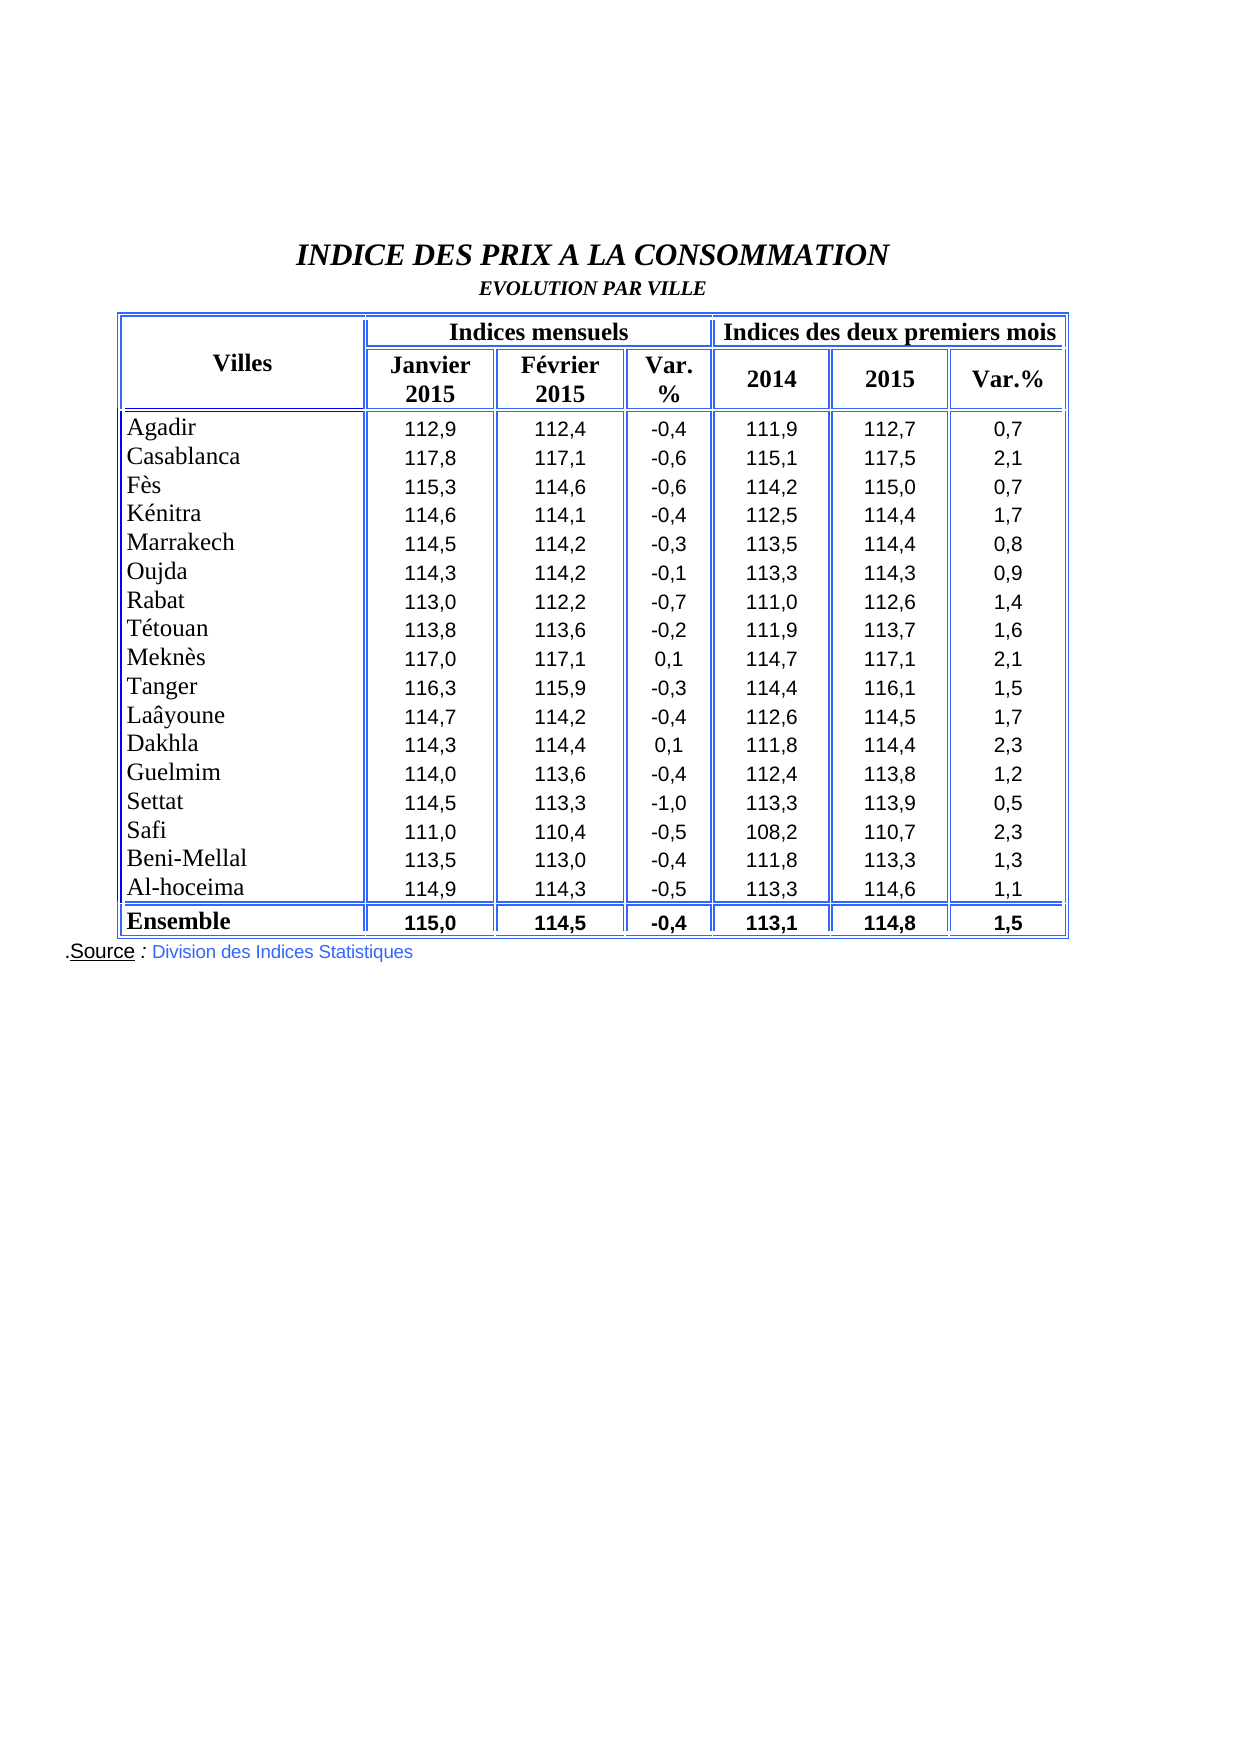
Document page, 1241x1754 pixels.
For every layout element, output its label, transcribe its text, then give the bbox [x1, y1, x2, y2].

table_cell 114,7 [368, 700, 493, 728]
table_cell 114,3 [368, 729, 493, 757]
table_cell Tanger [122, 671, 363, 700]
table_header Villes [122, 317, 365, 408]
table_cell 1,2 [951, 757, 1065, 786]
table_cell 112,6 [715, 700, 828, 728]
table_cell 114,2 [498, 556, 623, 585]
table_cell 1,7 [951, 499, 1065, 527]
table_cell -0,2 [628, 614, 710, 642]
table_cell 0,5 [951, 786, 1065, 815]
table_cell 115,1 [715, 441, 828, 470]
table_cell Rabat [122, 585, 363, 613]
table_cell 0,7 [949, 408, 1067, 441]
table_cell 114,4 [498, 729, 623, 757]
table_cell -0,4 [628, 499, 710, 527]
table_cell Kénitra [122, 499, 363, 527]
table_cell 108,2 [715, 815, 828, 843]
table_cell 114,5 [833, 700, 947, 728]
table_cell 0,8 [951, 527, 1065, 556]
table_cell 114,8 [831, 901, 949, 934]
table_cell 114,9 [368, 872, 493, 901]
table_cell 114,4 [833, 499, 947, 527]
table_cell 117,5 [833, 441, 947, 470]
table_cell Laâyoune [122, 700, 363, 728]
table_cell 114,5 [368, 786, 493, 815]
table_header Indices mensuels [365, 314, 712, 345]
table_header Indices des deux premiers mois [713, 317, 1065, 345]
table_cell 117,1 [833, 642, 947, 671]
table_cell -0,4 [628, 700, 710, 728]
table_cell 113,6 [498, 757, 623, 786]
table_cell 111,9 [715, 412, 828, 441]
table_cell 111,8 [715, 844, 828, 872]
table_cell 0,1 [628, 729, 710, 757]
table_cell 112,7 [833, 412, 947, 441]
table_cell Casablanca [122, 441, 363, 470]
table_cell Ensemble [119, 901, 365, 934]
table_cell Fès [122, 470, 363, 498]
table_cell Oujda [122, 556, 363, 585]
table_cell 0,7 [951, 470, 1065, 498]
table_cell 113,3 [715, 872, 828, 901]
table_cell 113,0 [498, 844, 623, 872]
table_cell 111,8 [715, 729, 828, 757]
table_cell 2015 [833, 350, 947, 408]
table_cell -0,3 [628, 671, 710, 700]
table_cell Guelmim [122, 757, 363, 786]
table_cell 115,0 [833, 470, 947, 498]
text INDICE DES PRIX A [94, 236, 1092, 272]
text EVOLUTION PAR VILLE [64, 276, 1122, 300]
table_cell 112,4 [715, 757, 828, 786]
table_cell 2,3 [951, 729, 1065, 757]
table_cell Tétouan [122, 614, 363, 642]
table_cell 112,5 [715, 499, 828, 527]
table_cell -0,6 [628, 441, 710, 470]
table_cell 113,3 [833, 844, 947, 872]
table_cell Var.% [628, 350, 710, 408]
table_cell 113,8 [368, 614, 493, 642]
table_cell -0,4 [625, 901, 712, 934]
table_cell 113,3 [715, 786, 828, 815]
table_cell 2,1 [951, 441, 1065, 470]
table_cell 114,3 [833, 556, 947, 585]
table_cell 113,3 [715, 556, 828, 585]
table_cell 113,6 [498, 614, 623, 642]
table_cell 113,5 [715, 527, 828, 556]
table_cell -0,3 [628, 527, 710, 556]
table_cell 114,7 [715, 642, 828, 671]
table_cell 114,3 [368, 556, 493, 585]
table_cell 113,5 [368, 844, 493, 872]
table_cell 113,9 [833, 786, 947, 815]
table_cell 2014 [715, 350, 828, 408]
table_cell 114,2 [715, 470, 828, 498]
table_cell 114,6 [833, 872, 947, 901]
table_cell -1,0 [628, 786, 710, 815]
table_cell -0,6 [628, 470, 710, 498]
table_cell 114,4 [833, 729, 947, 757]
table_cell 113,3 [498, 786, 623, 815]
table_cell 114,4 [833, 527, 947, 556]
table_cell 110,7 [833, 815, 947, 843]
table_cell -0,4 [628, 844, 710, 872]
table_cell 113,8 [833, 757, 947, 786]
table_cell 115,9 [498, 671, 623, 700]
table_cell 115,3 [368, 470, 493, 498]
table_cell 114,4 [715, 671, 828, 700]
table_cell 113,0 [368, 585, 493, 613]
table_cell 114,0 [368, 757, 493, 786]
table_cell -0,5 [628, 815, 710, 843]
table_cell Al-hoceima [122, 872, 363, 901]
table_cell 117,0 [368, 642, 493, 671]
table_cell -0,7 [628, 585, 710, 613]
table_cell -0,5 [628, 872, 710, 901]
table_cell 1,6 [951, 614, 1065, 642]
table_cell 1,1 [951, 872, 1065, 901]
table_cell 1,4 [951, 585, 1065, 613]
table_cell -0,4 [628, 757, 710, 786]
table_cell 117,1 [498, 642, 623, 671]
table_cell Dakhla [122, 729, 363, 757]
table_cell 1,3 [951, 844, 1065, 872]
table_cell 1,5 [949, 901, 1067, 934]
table_cell 114,2 [498, 700, 623, 728]
table_cell 2,3 [951, 815, 1065, 843]
table_cell 114,6 [368, 499, 493, 527]
table_cell Var.% [949, 345, 1067, 408]
table_cell Février 2015 [498, 350, 623, 408]
table_cell 114,6 [498, 470, 623, 498]
table_cell 114,2 [498, 527, 623, 556]
table_cell 112,4 [498, 412, 623, 441]
table_cell 0,1 [628, 642, 710, 671]
table_cell Marrakech [122, 527, 363, 556]
table_cell 111,0 [368, 815, 493, 843]
table_cell 114,5 [495, 901, 625, 934]
table_cell Settat [122, 786, 363, 815]
table_cell 114,5 [368, 527, 493, 556]
table_cell Meknès [122, 642, 363, 671]
table_cell 113,7 [833, 614, 947, 642]
table_cell -0,4 [628, 412, 710, 441]
table_cell 112,9 [368, 412, 493, 441]
table_cell 2,1 [951, 642, 1065, 671]
table_cell Janvier 2015 [368, 350, 493, 408]
table_cell 113,1 [713, 901, 831, 934]
table_cell 110,4 [498, 815, 623, 843]
table_cell Agadir [119, 408, 365, 441]
table_cell 112,6 [833, 585, 947, 613]
table_cell 111,9 [715, 614, 828, 642]
table_cell 114,1 [498, 499, 623, 527]
table_cell -0,1 [628, 556, 710, 585]
table_cell 115,0 [365, 901, 495, 934]
table_cell 1,5 [951, 671, 1065, 700]
table_cell 114,3 [498, 872, 623, 901]
table_cell 117,1 [498, 441, 623, 470]
table_cell 116,1 [833, 671, 947, 700]
table_cell 111,0 [715, 585, 828, 613]
table_cell Safi [122, 815, 363, 843]
text Source : Division des Indices Statistiques. [64, 939, 1122, 963]
table_cell 1,7 [951, 700, 1065, 728]
table_cell Beni-Mellal [122, 844, 363, 872]
table_cell 0,9 [951, 556, 1065, 585]
table_cell 117,8 [368, 441, 493, 470]
table_cell 112,2 [498, 585, 623, 613]
table_cell 116,3 [368, 671, 493, 700]
